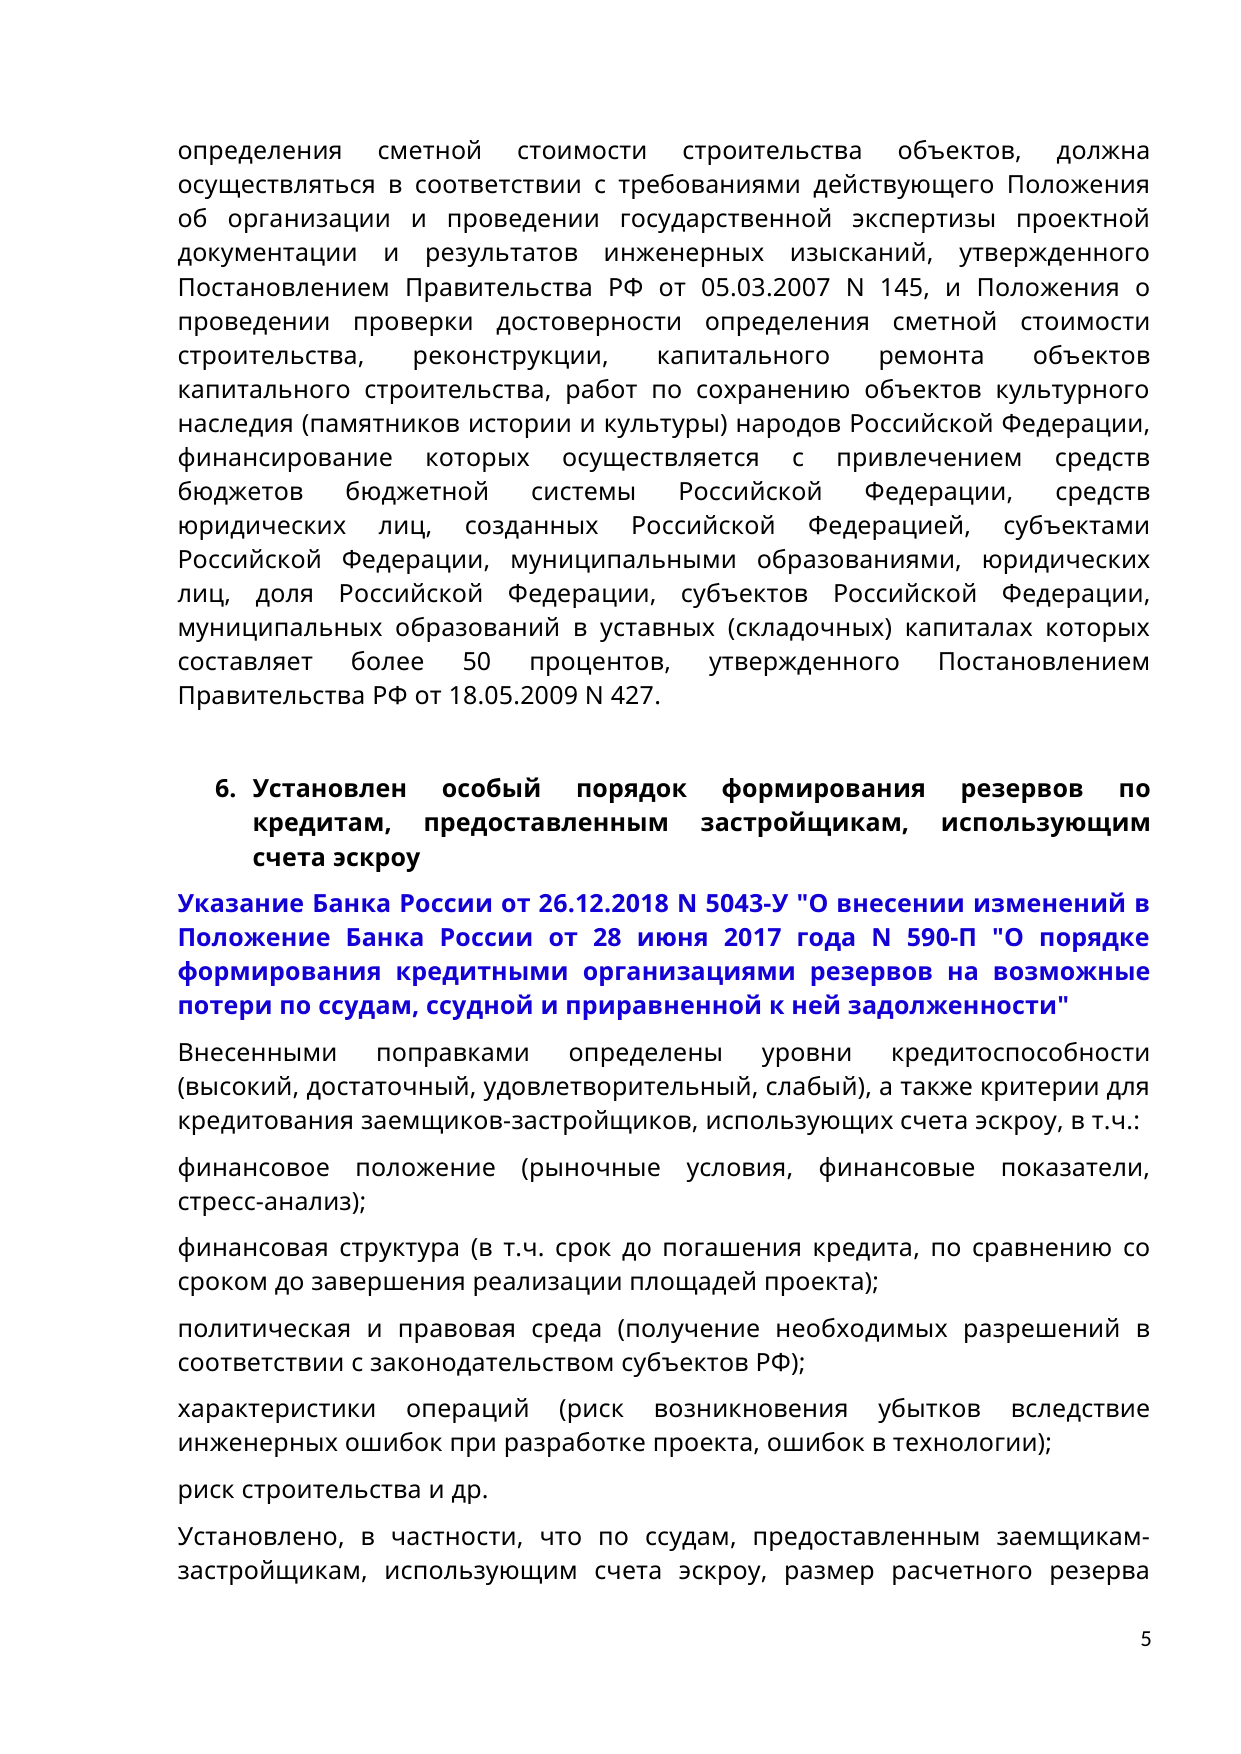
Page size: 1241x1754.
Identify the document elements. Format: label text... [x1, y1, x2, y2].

text характеристики операций (риск возникновения убытков вследствие инженерных ошибок при разработке проекта, ошибок в технологии); [177, 1391, 1152, 1459]
text риск строительства и др. [177, 1472, 1152, 1506]
text финансовое положение (рыночные условия, финансовые показатели, стресс-анализ); [177, 1149, 1152, 1217]
text Внесенными поправками определены уровни кредитоспособности (высокий, достаточный, удовлетворительный, слабый), а также критерии для кредитования заемщиков-застройщиков, использующих счета эскроу, в т.ч.: [177, 1034, 1152, 1137]
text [177, 1518, 1152, 1586]
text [177, 133, 1152, 712]
subtitle Установлен особый порядок формирования резервов по кредитам, предоставленным застройщикам, использующим счета эскроу [215, 771, 1152, 873]
text Указание Банка России от 26.12.2018 N 5043-У "О внесении изменений в Положение Банка России от 28 июня 2017 года N 590-П "О порядке формирования кредитными организациями резервов на возможные потери по ссудам, ссудной и приравненной к ней задолженности" [177, 886, 1152, 1022]
text финансовая структура (в т.ч. срок до погашения кредита, по сравнению со сроком до завершения реализации площадей проекта); [177, 1230, 1152, 1298]
text политическая и правовая среда (получение необходимых разрешений в соответствии с законодательством субъектов РФ); [177, 1310, 1152, 1378]
